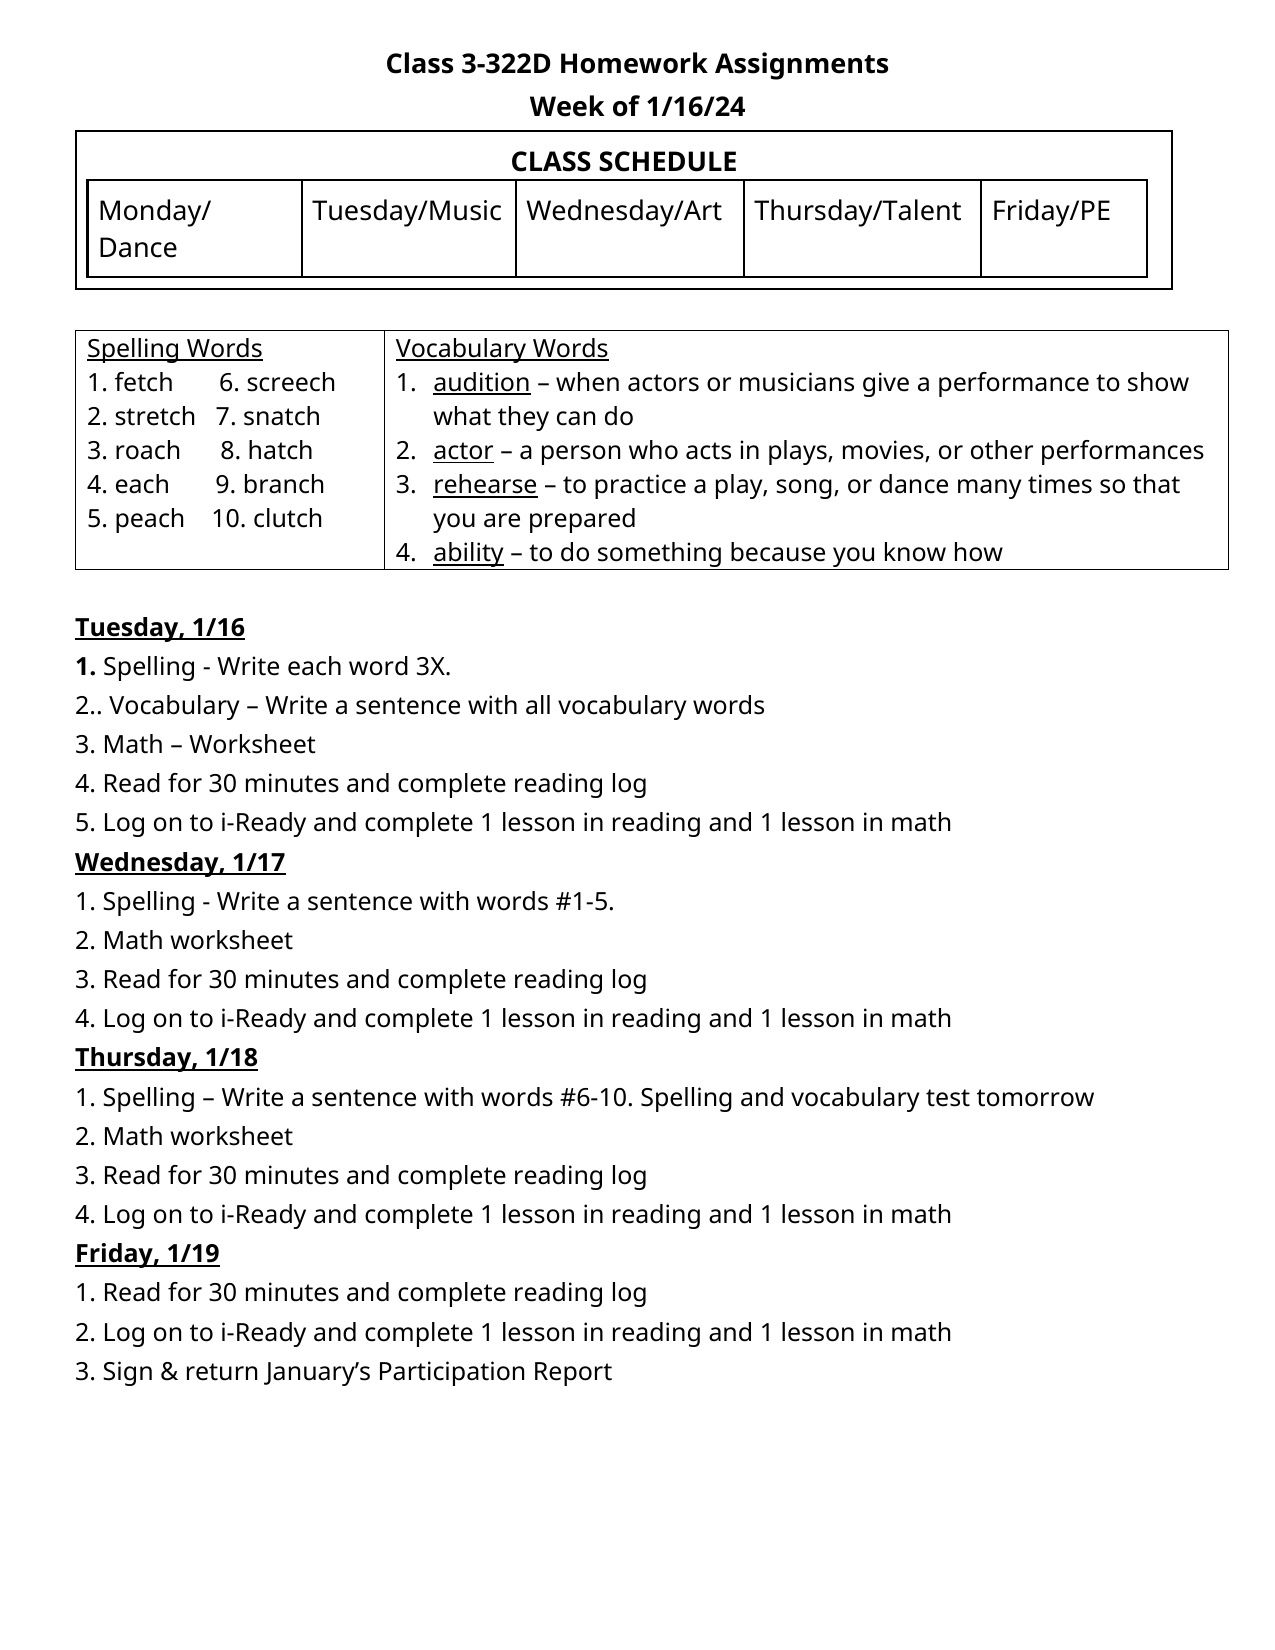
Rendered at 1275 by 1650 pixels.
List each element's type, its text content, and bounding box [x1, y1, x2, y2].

text 1. Spelling - Write each word 3X. [75, 648, 1200, 682]
text 3. Sign & return January’s Participation Report [75, 1353, 1200, 1387]
text Friday, 1/19 [75, 1236, 1200, 1270]
text 2. Math worksheet [75, 923, 1200, 957]
text 2. Log on to i-Ready and complete 1 lesson in reading and 1 lesson in math [75, 1314, 1200, 1348]
table_header Spelling Words 1. fetch 6. screech 2. stretch 7. snatch 3. roach 8. hatch 4. each 9. branch 5. peach 10. clutch [76, 331, 384, 569]
text 2. Math worksheet [75, 1118, 1200, 1152]
text 2.. Vocabulary – Write a sentence with all vocabulary words [75, 688, 1200, 722]
text Class 3-322D Homework Assignments [75, 45, 1200, 82]
text Week of 1/16/24 [75, 87, 1200, 124]
text Wednesday, 1/17 [75, 844, 1200, 878]
text 1. Spelling – Write a sentence with words #6-10. Spelling and vocabulary test tomorrow [75, 1079, 1200, 1113]
text 3. Read for 30 minutes and complete reading log [75, 1158, 1200, 1192]
text 4. Read for 30 minutes and complete reading log [75, 766, 1200, 800]
text Thursday, 1/18 [75, 1040, 1200, 1074]
text 3. Read for 30 minutes and complete reading log [75, 962, 1200, 996]
text 4. Log on to i-Ready and complete 1 lesson in reading and 1 lesson in math [75, 1001, 1200, 1035]
text 4. Log on to i-Ready and complete 1 lesson in reading and 1 lesson in math [75, 1197, 1200, 1231]
table_header Vocabulary Words audition – when actors or musicians give a performance to show what they can do actor – a person who acts in plays, movies, or other performances rehearse – to practice a play, song, or dance many times so that you are prepared ability – to do something because you know how [385, 331, 1228, 569]
table_header CLASS SCHEDULE [77, 132, 1171, 288]
text 3. Math – Worksheet [75, 727, 1200, 761]
text 5. Log on to i-Ready and complete 1 lesson in reading and 1 lesson in math [75, 805, 1200, 839]
text Tuesday, 1/16 [75, 609, 1200, 643]
text 1. Read for 30 minutes and complete reading log [75, 1275, 1200, 1309]
text 1. Spelling - Write a sentence with words #1-5. [75, 883, 1200, 917]
